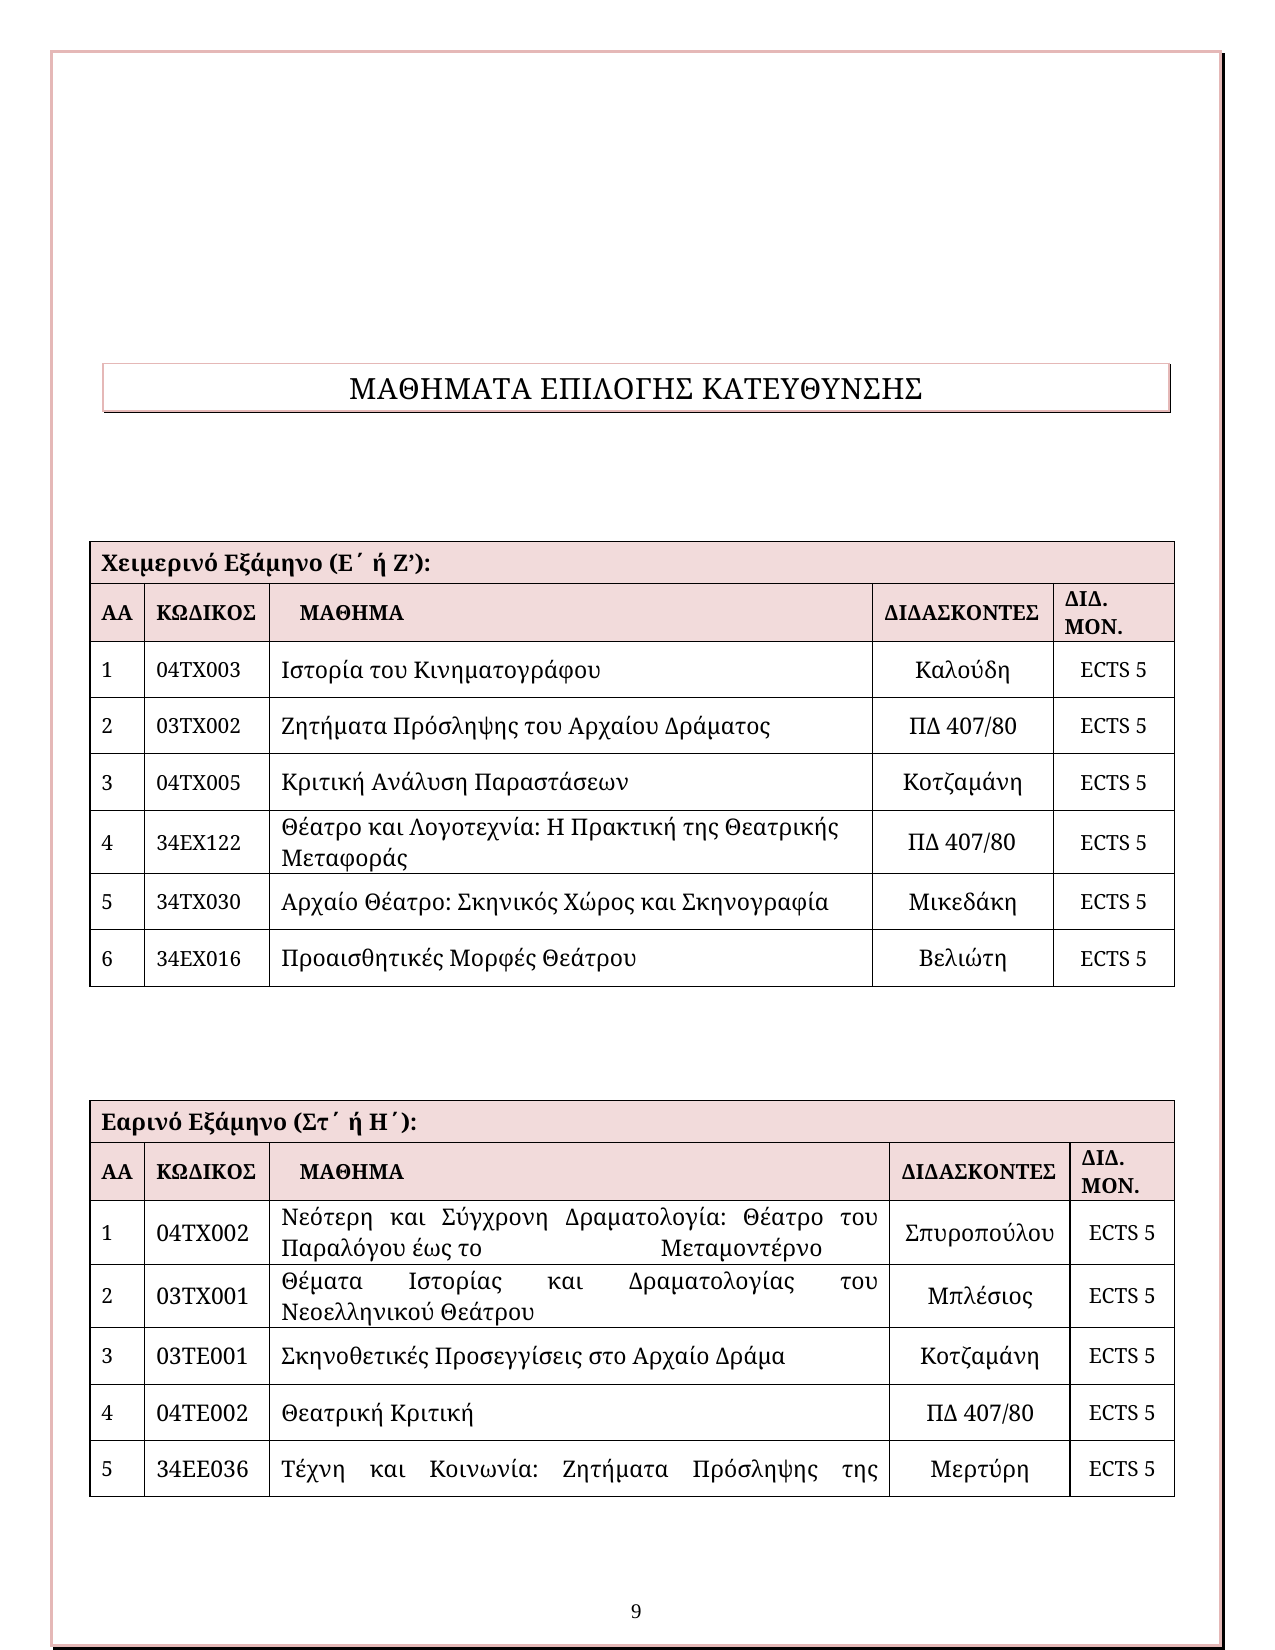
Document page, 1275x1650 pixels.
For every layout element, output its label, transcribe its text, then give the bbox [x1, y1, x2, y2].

table_cell 4 [91, 811, 144, 873]
table_cell ECTS 5 [1054, 698, 1174, 753]
table_cell 03ΤΧ001 [145, 1265, 269, 1327]
table_cell ΔΙΔΑΣΚΟΝΤΕΣ [873, 584, 1053, 641]
table_cell Νεότερη και Σύγχρονη Δραματολογία: Θέατρο του Παραλόγου έως το Μεταμοντέρνο [270, 1201, 889, 1264]
table_cell Καλούδη [873, 642, 1053, 697]
table_cell 2 [91, 698, 144, 753]
table_cell ECTS 5 [1054, 874, 1174, 929]
table_cell Κριτική Ανάλυση Παραστάσεων [270, 754, 872, 809]
subtitle ΜΑΘΗΜΑΤΑ ΕΠΙΛΟΓΗΣ ΚΑΤΕΥΘΥΝΣΗΣ [104, 364, 1168, 410]
table_cell Σπυροπούλου [890, 1201, 1069, 1264]
table_cell 04ΤΧ005 [145, 754, 269, 809]
table_cell 3 [91, 754, 144, 809]
table_cell ΚΩΔΙΚΟΣ [145, 584, 269, 641]
table_cell 1 [91, 642, 144, 697]
table_cell ΑΑ [91, 1143, 144, 1200]
table_cell ΑΑ [91, 584, 144, 641]
table_cell Σκηνοθετικές Προσεγγίσεις στο Αρχαίο Δράμα [270, 1328, 889, 1383]
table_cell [270, 1441, 889, 1496]
table_cell ECTS 5 [1054, 930, 1174, 986]
table_cell ΔΙΔ. ΜΟΝ. [1071, 1143, 1174, 1200]
table_cell Μπλέσιος [890, 1265, 1069, 1327]
table_cell Θέατρο και Λογοτεχνία: Η Πρακτική της Θεατρικής Μεταφοράς [270, 811, 872, 873]
table_cell Κοτζαμάνη [873, 754, 1053, 809]
table_cell Θεατρική Κριτική [270, 1385, 889, 1440]
table_cell ΔΙΔ. ΜΟΝ. [1054, 584, 1174, 641]
table_cell Θέματα Ιστορίας και Δραματολογίας του Νεοελληνικού Θεάτρου [270, 1265, 889, 1327]
table_cell ECTS 5 [1054, 811, 1174, 873]
table_cell 4 [91, 1385, 144, 1440]
table_cell ΜΑΘΗΜΑ [270, 584, 872, 641]
table_cell ΠΔ 407/80 [873, 698, 1053, 753]
table_cell Ιστορία του Κινηματογράφου [270, 642, 872, 697]
table_cell 03ΤΕ001 [145, 1328, 269, 1383]
table_cell 6 [91, 930, 144, 986]
table_cell 04ΤΕ002 [145, 1385, 269, 1440]
table_header Χειμερινό Εξάμηνο (Ε΄ ή Ζ’): [91, 542, 1174, 583]
table_cell Ζητήματα Πρόσληψης του Αρχαίου Δράματος [270, 698, 872, 753]
table_cell ECTS 5 [1071, 1265, 1174, 1327]
table_cell 34ΕΕ036 [145, 1441, 269, 1496]
table_cell 03ΤΧ002 [145, 698, 269, 753]
table_cell 1 [91, 1201, 144, 1264]
table_cell 34TX030 [145, 874, 269, 929]
table_cell 3 [91, 1328, 144, 1383]
table_cell 5 [91, 1441, 144, 1496]
table_cell ΜΑΘΗΜΑ [270, 1143, 889, 1200]
table_cell ΚΩΔΙΚΟΣ [145, 1143, 269, 1200]
table_cell ECTS 5 [1071, 1328, 1174, 1383]
table_cell ΔΙΔΑΣΚΟΝΤΕΣ [890, 1143, 1069, 1200]
table_cell 5 [91, 874, 144, 929]
table_cell Κοτζαμάνη [890, 1328, 1069, 1383]
table_cell Βελιώτη [873, 930, 1053, 986]
table_cell 04ΤΧ003 [145, 642, 269, 697]
table_cell ECTS 5 [1054, 642, 1174, 697]
table_cell ECTS 5 [1071, 1441, 1174, 1496]
table_cell Αρχαίο Θέατρο: Σκηνικός Χώρος και Σκηνογραφία [270, 874, 872, 929]
table_header Εαρινό Εξάμηνο (Στ΄ ή Η΄): [91, 1101, 1174, 1142]
table_cell Μερτύρη [890, 1441, 1069, 1496]
table_cell 34ΕΧ016 [145, 930, 269, 986]
table_cell 2 [91, 1265, 144, 1327]
table_cell ECTS 5 [1071, 1201, 1174, 1264]
table_cell ECTS 5 [1054, 754, 1174, 809]
table_cell 34ΕΧ122 [145, 811, 269, 873]
table_cell ΠΔ 407/80 [873, 811, 1053, 873]
table_cell Μικεδάκη [873, 874, 1053, 929]
table_cell Προαισθητικές Μορφές Θεάτρου [270, 930, 872, 986]
table_cell ΠΔ 407/80 [890, 1385, 1069, 1440]
table_cell ECTS 5 [1071, 1385, 1174, 1440]
table_cell 04ΤΧ002 [145, 1201, 269, 1264]
